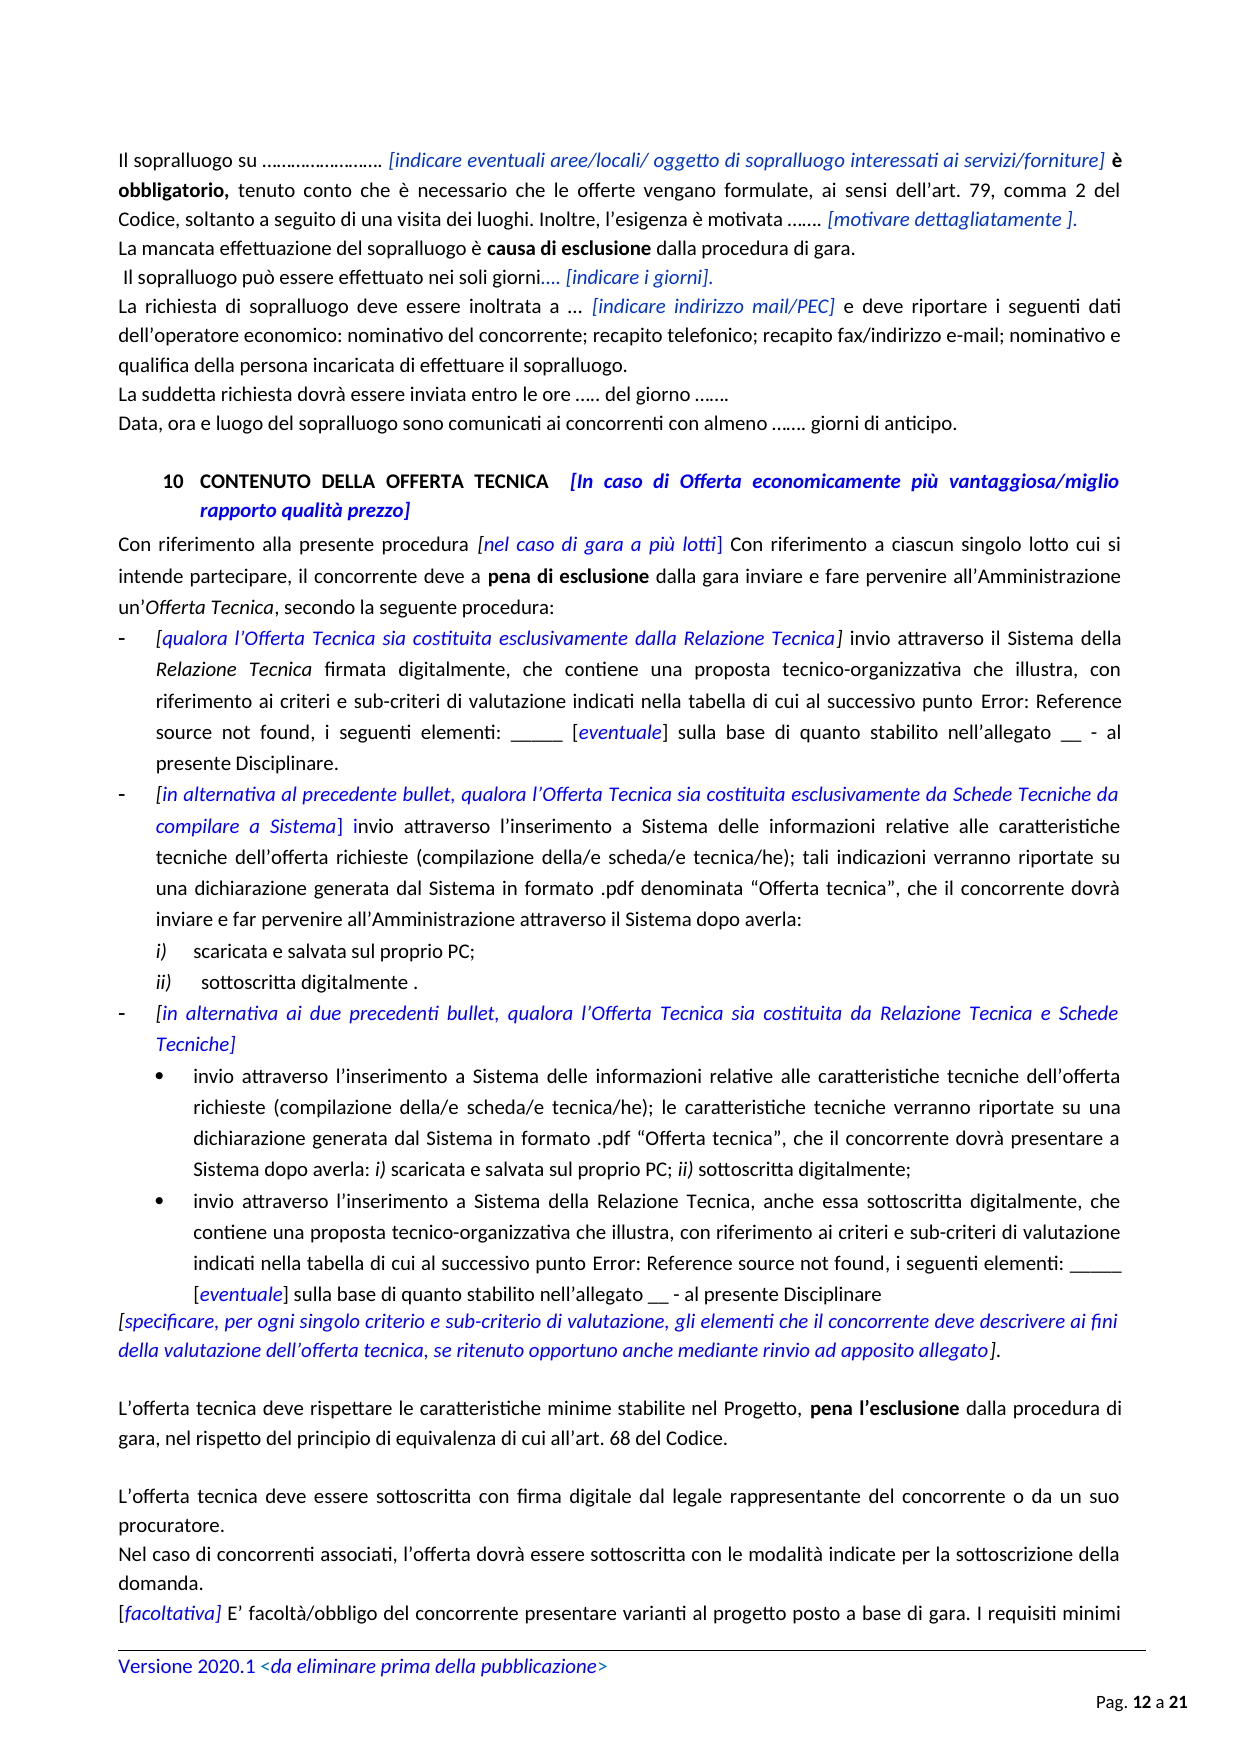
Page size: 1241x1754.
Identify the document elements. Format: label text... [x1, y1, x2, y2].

text Data, ora e luogo del sopralluogo sono comunicati ai concorrenti con almeno ……. giorni di anticipo. [118, 410, 1122, 436]
text Con riferimento alla presente procedura [nel caso di gara a più lotti] Con riferimento a ciascun singolo lotto cui si intende partecipare, il concorrente deve a pena di esclusione dalla gara inviare e fare pervenire all’Amministrazione un’Offerta Tecnica, secondo la seguente procedura: [118, 527, 1122, 621]
text La mancata effettuazione del sopralluogo è causa di esclusione dalla procedura di gara. [118, 235, 1122, 261]
text L’offerta tecnica deve essere sottoscritta con firma digitale dal legale rappresentante del concorrente o da un suo procuratore. [118, 1483, 1122, 1538]
list [in alternativa ai due precedenti bullet, qualora l’Offerta Tecnica sia costituita da Relazione Tecnica e Schede Tecniche] [118, 996, 1122, 1058]
subtitle CONTENUTO DELLA OFFERTA TECNICA [In caso di Offerta economicamente più vantaggiosa/miglio rapporto qualità prezzo] [162, 468, 1122, 523]
text [specificare, per ogni singolo criterio e sub-criterio di valutazione, gli elementi che il concorrente deve descrivere ai fini della valutazione dell’offerta tecnica, se ritenuto opportuno anche mediante rinvio ad apposito allegato]. [118, 1308, 1122, 1363]
text L’offerta tecnica deve rispettare le caratteristiche minime stabilite nel Progetto, pena l’esclusione dalla procedura di gara, nel rispetto del principio di equivalenza di cui all’art. 68 del Codice. [118, 1396, 1122, 1450]
text La richiesta di sopralluogo deve essere inoltrata a … [indicare indirizzo mail/PEC] e deve riportare i seguenti dati dell’operatore economico: nominativo del concorrente; recapito telefonico; recapito fax/indirizzo e-mail; nominativo e qualifica della persona incaricata di effettuare il sopralluogo. [118, 293, 1122, 377]
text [118, 1600, 1122, 1625]
text Nel caso di concorrenti associati, l’offerta dovrà essere sottoscritta con le modalità indicate per la sottoscrizione della domanda. [118, 1541, 1122, 1596]
list invio attraverso l’inserimento a Sistema delle informazioni relative alle caratteristiche tecniche dell’offerta richieste (compilazione della/e scheda/e tecnica/he); le caratteristiche tecniche verranno riportate su una dichiarazione generata dal Sistema in formato .pdf “Offerta tecnica”, che il concorrente dovrà presentare a Sistema dopo averla: i) scaricata e salvata sul proprio PC; ii) sottoscritta digitalmente; [156, 1058, 1122, 1183]
text Il sopralluogo su ……………………. [indicare eventuali aree/locali/ oggetto di sopralluogo interessati ai servizi/forniture] è obbligatorio, tenuto conto che è necessario che le offerte vengano formulate, ai sensi dell’art. 79, comma 2 del Codice, soltanto a seguito di una visita dei luoghi. Inoltre, l’esigenza è motivata ……. [motivare dettagliatamente ]. [118, 148, 1122, 231]
list scaricata e salvata sul proprio PC; [156, 933, 1122, 964]
text ii) sottoscritta digitalmente . [156, 964, 1122, 996]
list [in alternativa al precedente bullet, qualora l’Offerta Tecnica sia costituita esclusivamente da Schede Tecniche da compilare a Sistema] invio attraverso l’inserimento a Sistema delle informazioni relative alle caratteristiche tecniche dell’offerta richieste (compilazione della/e scheda/e tecnica/he); tali indicazioni verranno riportate su una dichiarazione generata dal Sistema in formato .pdf denominata “Offerta tecnica”, che il concorrente dovrà inviare e far pervenire all’Amministrazione attraverso il Sistema dopo averla: [118, 777, 1122, 933]
text La suddetta richiesta dovrà essere inviata entro le ore ….. del giorno ……. [118, 381, 1122, 406]
text Il sopralluogo può essere effettuato nei soli giorni…. [indicare i giorni]. [118, 264, 1122, 290]
